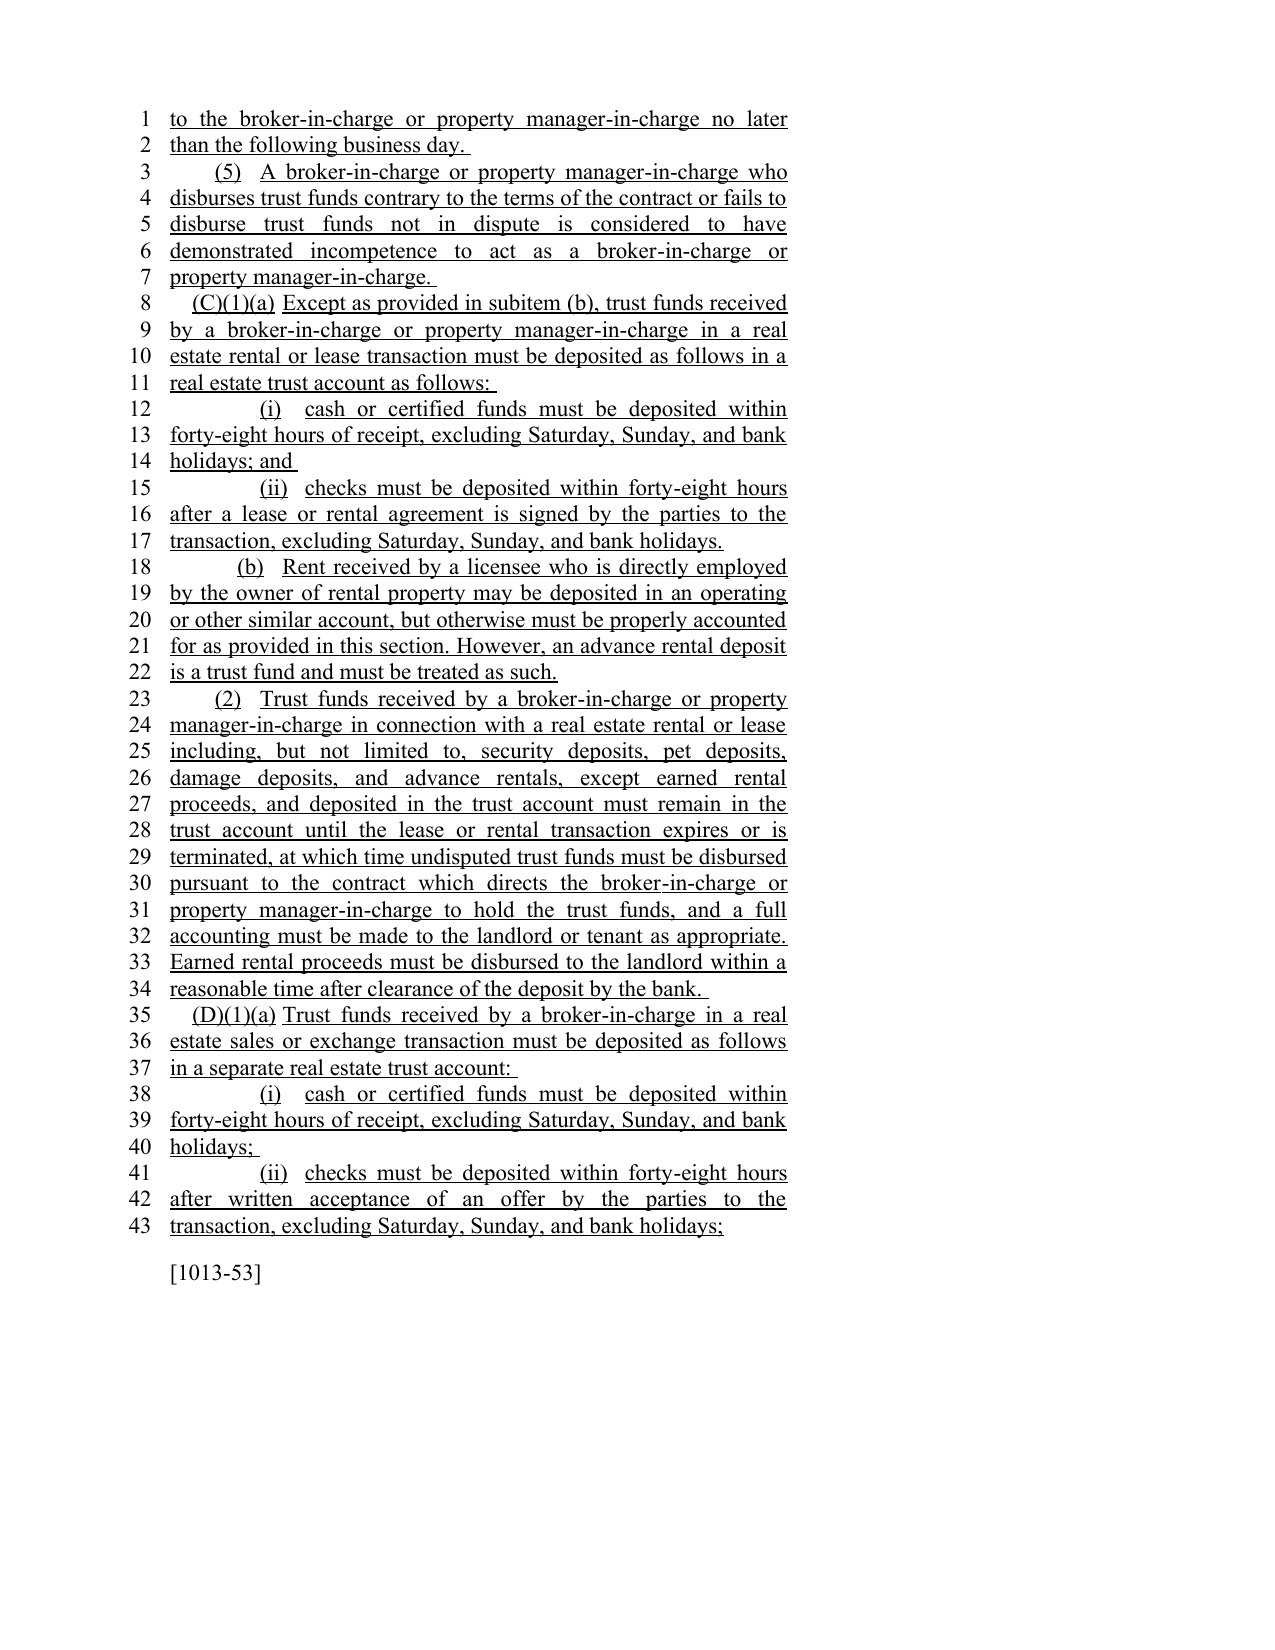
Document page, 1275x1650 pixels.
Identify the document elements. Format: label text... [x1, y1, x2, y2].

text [169, 105, 787, 128]
text (i) cash or certified funds must be deposited within forty-eight hours of receipt, excluding Saturday, Sunday, and bank holidays; and [169, 395, 787, 444]
text (i) cash or certified funds must be deposited within forty-eight hours of receipt, excluding Saturday, Sunday, and bank holidays; [169, 1130, 787, 1159]
text (D)(1)(a) Trust funds received by a broker-in-charge in a real estate sales or exchange transaction must be deposited as follows in a separate real estate trust account: [169, 1051, 787, 1080]
text (C)(1)(a) Except as provided in subitem (b), trust funds received by a broker-in-charge or property manager-in-charge in a real estate rental or lease transaction must be deposited as follows in a real estate trust account as follows: [169, 289, 787, 339]
text (ii) checks must be deposited within forty-eight hours after written acceptance of an offer by the parties to the transaction, excluding Saturday, Sunday, and bank holidays; [169, 1209, 787, 1238]
text (5) A broker-in-charge or property manager-in-charge who disburses trust funds contrary to the terms of the contract or fails to disburse trust funds not in dispute is considered to have demonstrated incompetence to act as a broker-in-charge or property manager-in-charge. [169, 261, 787, 289]
text (i) cash or certified funds must be deposited within forty-eight hours of receipt, excluding Saturday, Sunday, and bank holidays; [169, 1080, 787, 1129]
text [169, 129, 787, 158]
text (ii) checks must be deposited within forty-eight hours after a lease or rental agreement is signed by the parties to the transaction, excluding Saturday, Sunday, and bank holidays. [169, 524, 787, 553]
text (b) Rent received by a licensee who is directly employed by the owner of rental property may be deposited in an operating or other similar account, but otherwise must be properly accounted for as provided in this section. However, an advance rental deposit is a trust fund and must be treated as such. [169, 553, 787, 602]
text (i) cash or certified funds must be deposited within forty-eight hours of receipt, excluding Saturday, Sunday, and bank holidays; and [169, 445, 787, 474]
text (C)(1)(a) Except as provided in subitem (b), trust funds received by a broker-in-charge or property manager-in-charge in a real estate rental or lease transaction must be deposited as follows in a real estate trust account as follows: [169, 366, 787, 395]
text (ii) checks must be deposited within forty-eight hours after a lease or rental agreement is signed by the parties to the transaction, excluding Saturday, Sunday, and bank holidays. [169, 474, 787, 523]
text (C)(1)(a) Except as provided in subitem (b), trust funds received by a broker-in-charge or property manager-in-charge in a real estate rental or lease transaction must be deposited as follows in a real estate trust account as follows: [169, 340, 787, 365]
text (5) A broker-in-charge or property manager-in-charge who disburses trust funds contrary to the terms of the contract or fails to disburse trust funds not in dispute is considered to have demonstrated incompetence to act as a broker-in-charge or property manager-in-charge. [169, 158, 787, 207]
text (ii) checks must be deposited within forty-eight hours after written acceptance of an offer by the parties to the transaction, excluding Saturday, Sunday, and bank holidays; [169, 1159, 787, 1208]
text (D)(1)(a) Trust funds received by a broker-in-charge in a real estate sales or exchange transaction must be deposited as follows in a separate real estate trust account: [169, 1001, 787, 1050]
